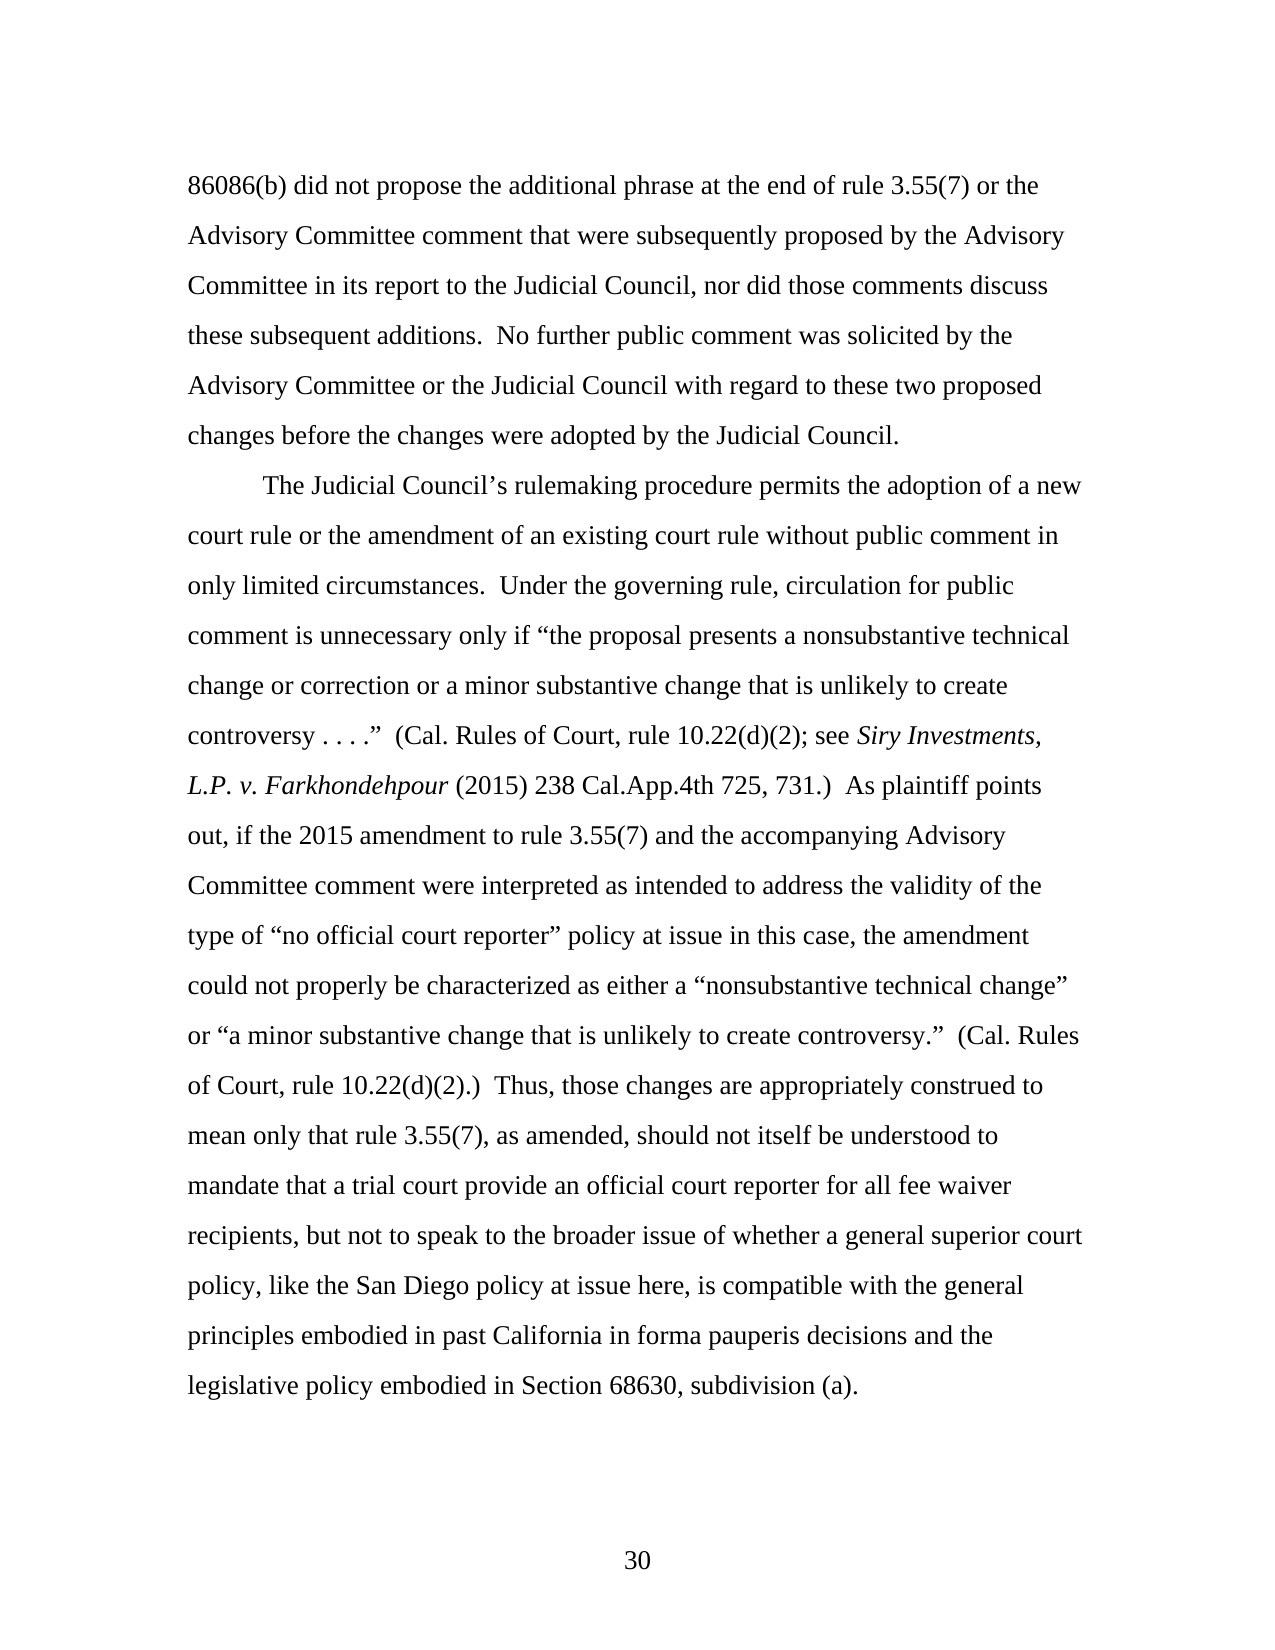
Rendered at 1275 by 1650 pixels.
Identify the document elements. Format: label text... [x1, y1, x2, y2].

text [187, 150, 1087, 450]
text The Judicial Council’s rulemaking procedure permits the adoption of a new court rule or the amendment of an existing court rule without public comment in only limited circumstances. Under the governing rule, circulation for public comment is unnecessary only if “the proposal presents a nonsubstantive technical change or correction or a minor substantive change that is unlikely to create controversy . . . .” (Cal. Rules of Court, rule 10.22(d)(2); see Siry Investments, L.P. v. Farkhondehpour (2015) 238 Cal.App.4th 725, 731.) As plaintiff points out, if the 2015 amendment to rule 3.55(7) and the accompanying Advisory Committee comment were interpreted as intended to address the validity of the type of “no official court reporter” policy at issue in this case, the amendment could not properly be characterized as either a “nonsubstantive technical change” or “a minor substantive change that is unlikely to create controversy.” (Cal. Rules of Court, rule 10.22(d)(2).) Thus, those changes are appropriately construed to mean only that rule 3.55(7), as amended, should not itself be understood to mandate that a trial court provide an official court reporter for all fee waiver recipients, but not to speak to the broader issue of whether a general superior court policy, like the San Diego policy at issue here, is compatible with the general principles embodied in past California in forma pauperis decisions and the legislative policy embodied in Section 68630, subdivision (a). [187, 450, 1087, 1400]
